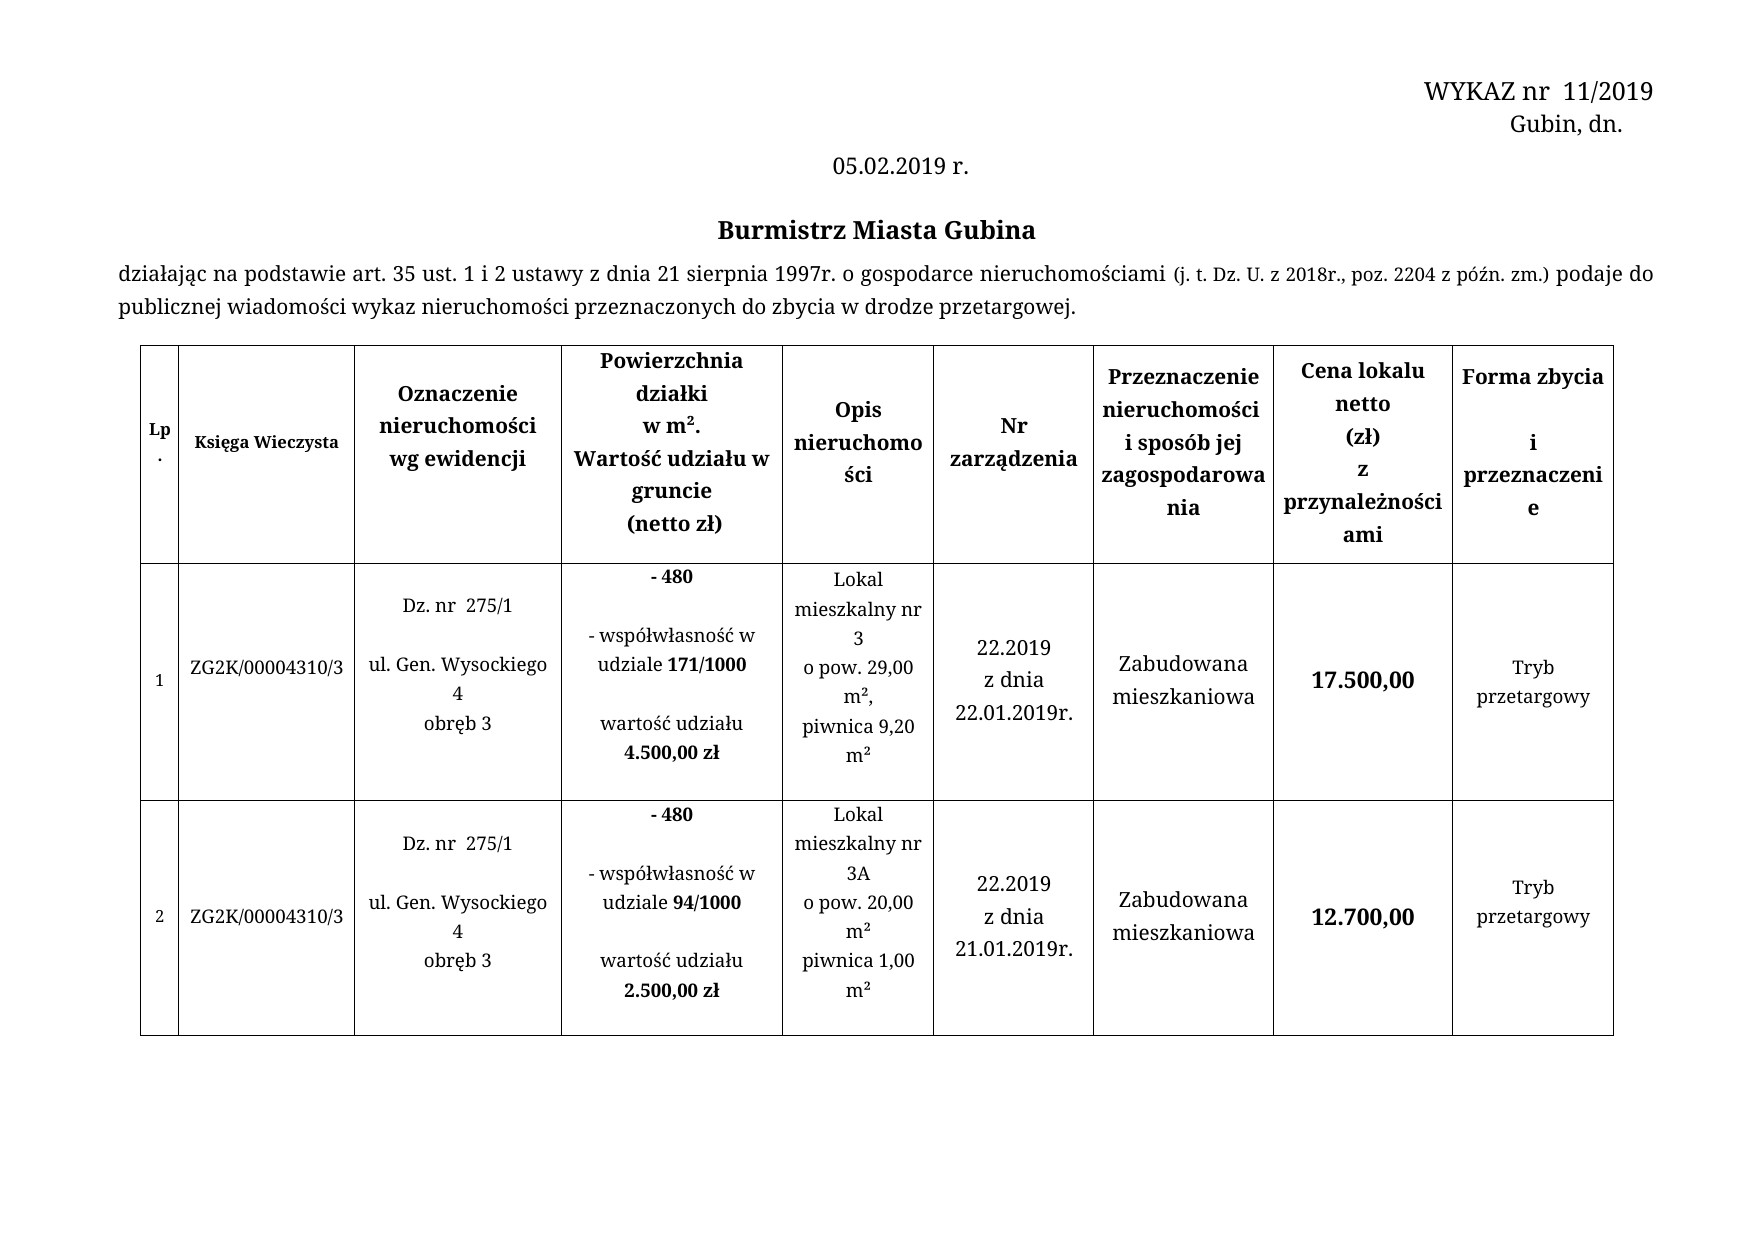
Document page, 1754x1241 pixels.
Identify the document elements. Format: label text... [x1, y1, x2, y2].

table_cell 17.500,00 [1274, 564, 1452, 800]
table_header Oznaczenie nieruchomości wg ewidencji [355, 346, 561, 562]
table_cell 12.700,00 [1274, 801, 1452, 1035]
text działając na podstawie art. 35 ust. 1 i 2 ustawy z dnia 21 sierpnia 1997r. o gospodarce nieruchomościami (j. t. Dz. U. z 2018r., poz. 2204 z późn. zm.) podaje do publicznej wiadomości wykaz nieruchomości przeznaczonych do zbycia w drodze przetargowej. [118, 259, 1654, 320]
table_cell 22.2019 z dnia 22.01.2019r. [934, 564, 1093, 800]
table_cell Tryb przetargowy [1453, 801, 1613, 1035]
table_header Księga Wieczysta [179, 346, 354, 562]
table_header Opis nieruchomości [783, 346, 933, 562]
text Gubin, dn. 05.02.2019 r. [148, 108, 1654, 184]
table_header Forma zbycia i przeznaczenie [1453, 346, 1613, 562]
table_cell 22.2019 z dnia 21.01.2019r. [934, 801, 1093, 1035]
table_header Przeznaczenie nieruchomości i sposób jej zagospodarowania [1094, 346, 1273, 562]
table_cell Tryb przetargowy [1453, 564, 1613, 800]
table_cell Zabudowana mieszkaniowa [1094, 564, 1273, 800]
table_cell - 480 - współwłasność w udziale 171/1000 wartość udziału 4.500,00 zł [562, 564, 782, 800]
table_cell 1 [141, 564, 178, 800]
table_cell ZG2K/00004310/3 [179, 801, 354, 1035]
table_cell Zabudowana mieszkaniowa [1094, 801, 1273, 1035]
table_header Lp. [141, 346, 178, 562]
table_cell ZG2K/00004310/3 [179, 564, 354, 800]
table_cell Lokal mieszkalny nr 3A o pow. 20,00 m² piwnica 1,00 m² [783, 801, 933, 1035]
table_header Cena lokalu netto (zł) z przynależnościami [1274, 346, 1452, 562]
text Burmistrz Miasta Gubina [148, 213, 1606, 247]
table_cell - 480 - współwłasność w udziale 94/1000 wartość udziału 2.500,00 zł [562, 801, 782, 1035]
text WYKAZ nr 11/2019 [148, 74, 1654, 108]
table_header Powierzchnia działki w m². Wartość udziału w gruncie (netto zł) [562, 346, 782, 562]
table_cell Dz. nr 275/1 ul. Gen. Wysockiego 4 obręb 3 [355, 564, 561, 800]
table_cell Dz. nr 275/1 ul. Gen. Wysockiego 4 obręb 3 [355, 801, 561, 1035]
table_cell 2 [141, 801, 178, 1035]
table_cell Lokal mieszkalny nr 3 o pow. 29,00 m², piwnica 9,20 m² [783, 564, 933, 800]
table_header Nr zarządzenia [934, 346, 1093, 562]
